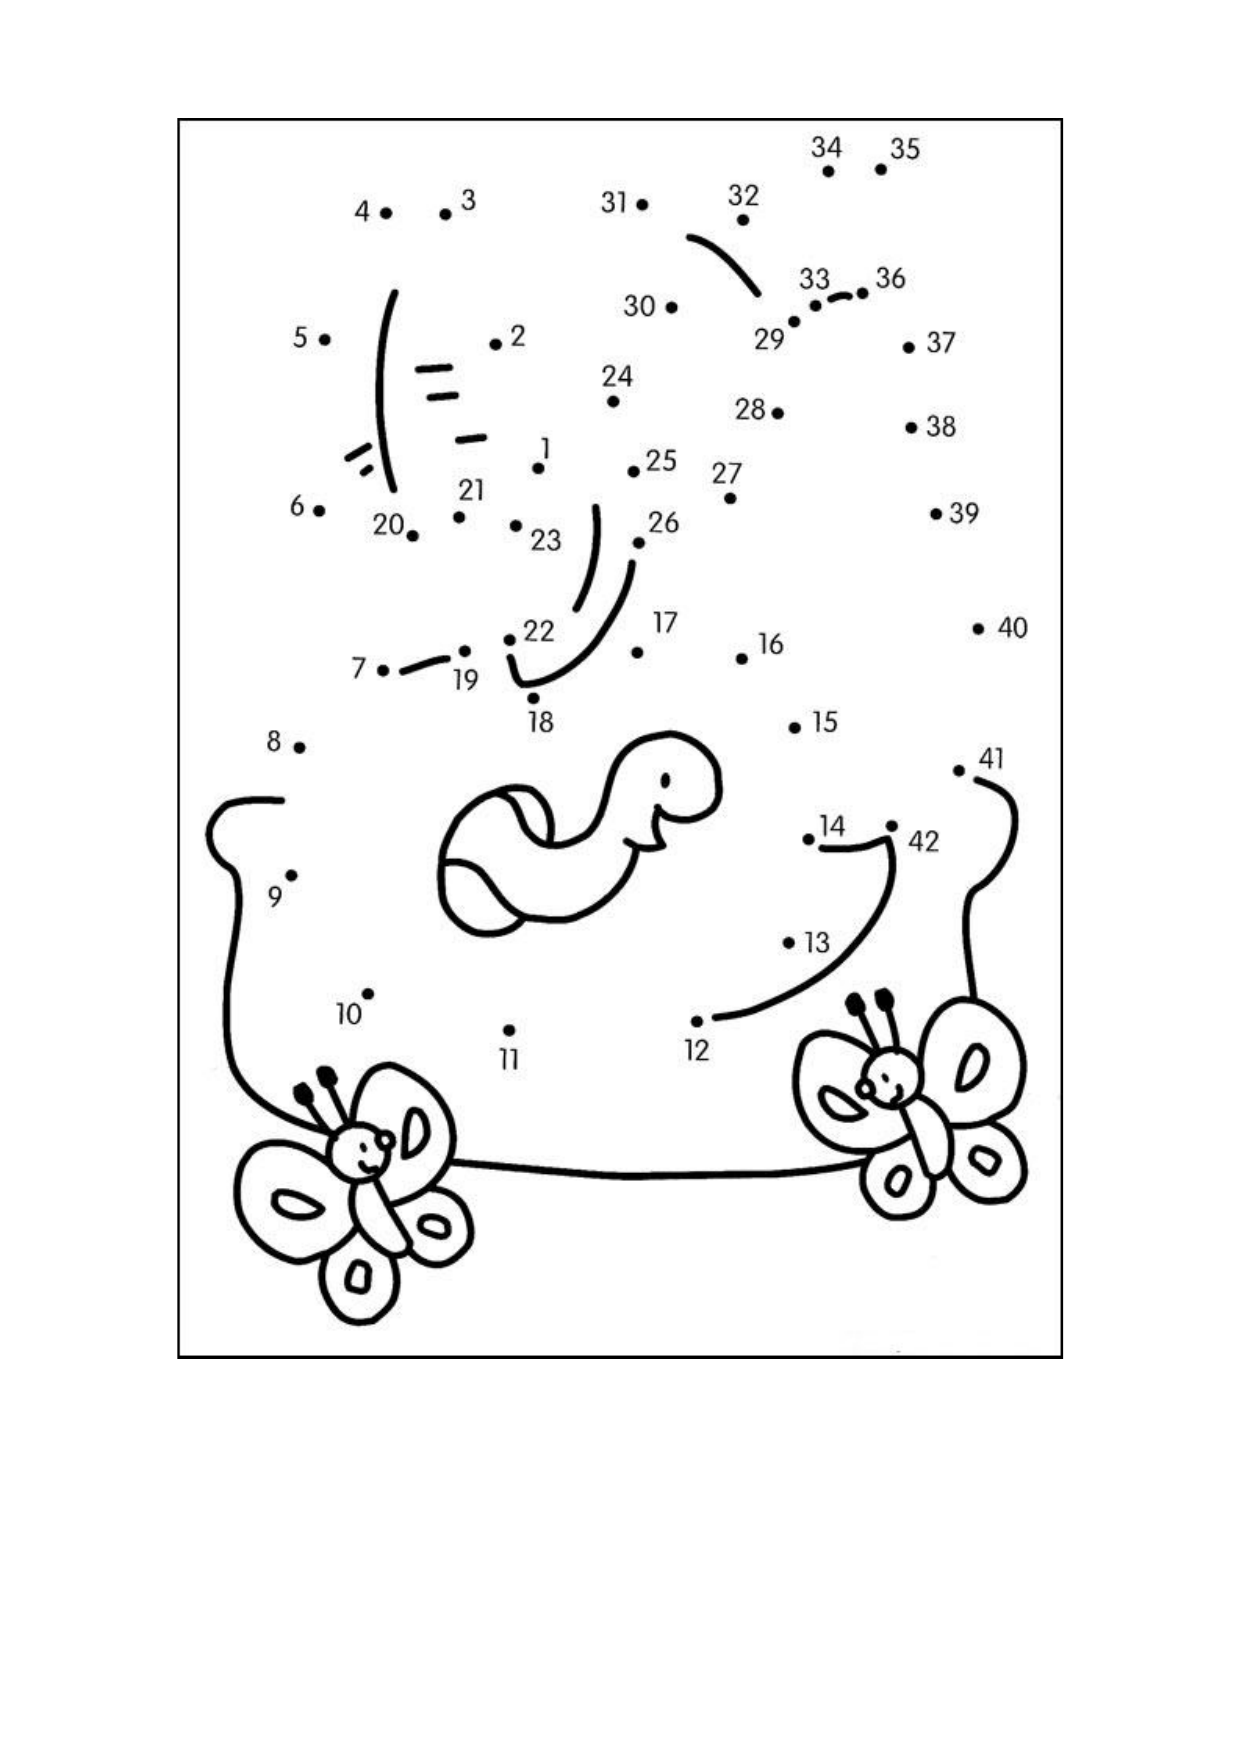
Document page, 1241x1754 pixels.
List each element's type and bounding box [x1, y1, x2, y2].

picture [177, 118, 1064, 1359]
